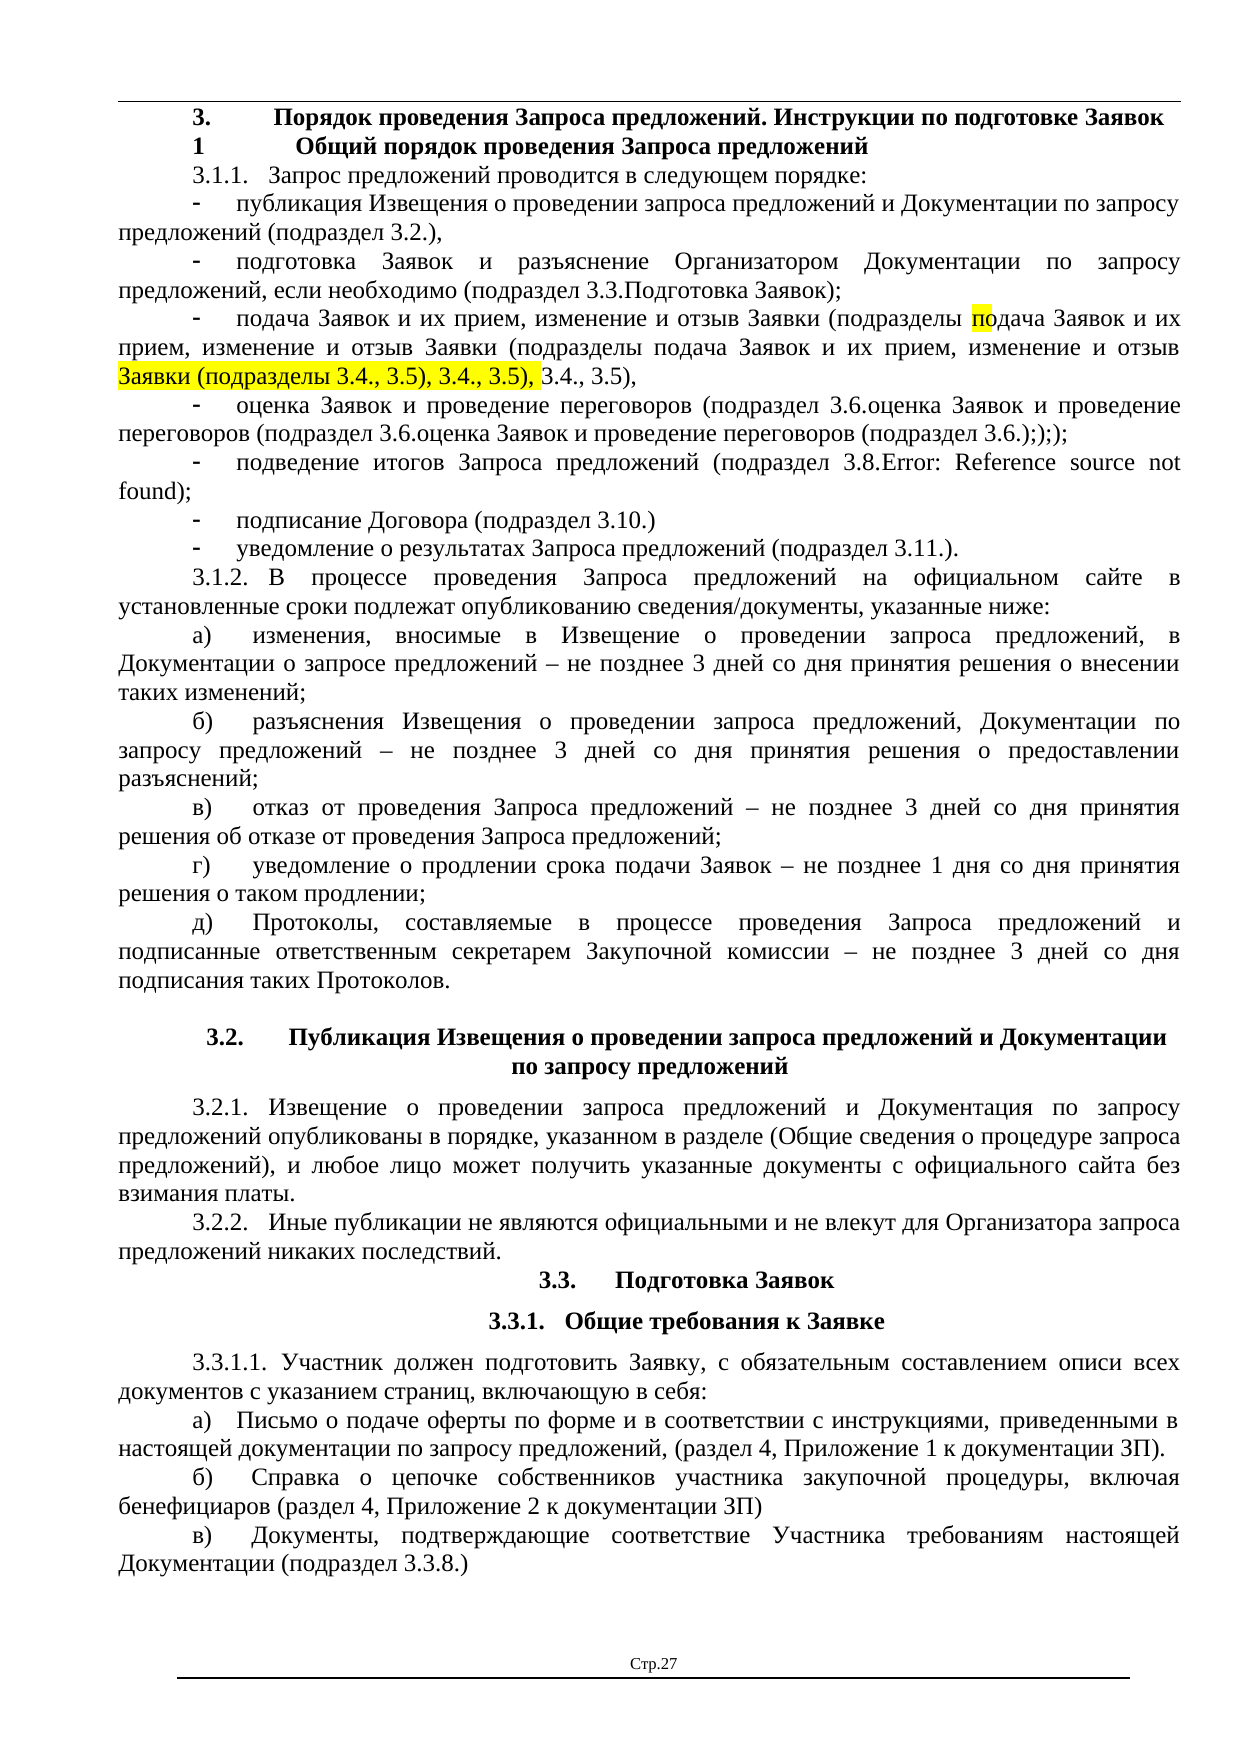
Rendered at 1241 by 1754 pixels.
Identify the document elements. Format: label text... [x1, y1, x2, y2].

list разъяснения Извещения о проведении запроса предложений, Документации по запросу предложений – не позднее 3 дней со дня принятия решения о предоставлении разъяснений; [118, 706, 1181, 792]
subtitle 3. Порядок проведения Запроса предложений. Инструкции по подготовке Заявок [118, 102, 1181, 131]
subtitle Общие требования к Заявке [118, 1306, 1181, 1335]
list Участник должен подготовить Заявку, с обязательным составлением описи всех документов с указанием страниц, включающую в себя: [118, 1347, 1181, 1405]
subtitle Публикация Извещения о проведении запроса предложений и Документации по запросу предложений [118, 1022, 1181, 1080]
list подготовка Заявок и разъяснение Организатором Документации по запросу предложений, если необходимо (подраздел 3.3.); [118, 246, 1181, 303]
list В процессе проведения Запроса предложений на официальном сайте в установленные сроки подлежат опубликованию сведения/документы, указанные ниже: [118, 562, 1181, 620]
list изменения, вносимые в Извещение о проведении запроса предложений, в Документации о запросе предложений – не позднее 3 дней со дня принятия решения о внесении таких изменений; [118, 620, 1181, 706]
list Справка о цепочке собственников участника закупочной процедуры, включая бенефициаров (раздел 4, Приложение 2 к документации ЗП) [118, 1462, 1181, 1520]
list Иные публикации не являются официальными и не влекут для Организатора запроса предложений никаких последствий. [118, 1207, 1181, 1265]
list уведомление о продлении срока подачи Заявок – не позднее 1 дня со дня принятия решения о таком продлении; [118, 850, 1181, 907]
list подведение итогов Запроса предложений (подраздел 3.8.); [118, 447, 1181, 505]
subtitle Подготовка Заявок [118, 1265, 1181, 1293]
subtitle Общий порядок проведения Запроса предложений [118, 131, 1181, 160]
list подписание Договора (подраздел 3.10.) [118, 505, 1181, 533]
list Документы, подтверждающие соответствие Участника требованиям настоящей Документации (подраздел 3.3.8.) [118, 1520, 1181, 1577]
list публикация Извещения о проведении запроса предложений и Документации по запросу предложений (подраздел 3.2.), [118, 188, 1181, 246]
list уведомление о результатах Запроса предложений (подраздел 3.11.). [118, 533, 1181, 562]
list оценка Заявок и проведение переговоров (подраздел 3.6.); [118, 390, 1181, 447]
list Извещение о проведении запроса предложений и Документация по запросу предложений опубликованы в порядке, указанном в разделе (Общие сведения о процедуре запроса предложений), и любое лицо может получить указанные документы с официального сайта без взимания платы. [118, 1092, 1181, 1207]
list подача Заявок и их прием, изменение и отзыв Заявки (подразделы 3.4., 3.5), [118, 303, 1181, 390]
list Письмо о подаче оферты по форме и в соответствии с инструкциями, приведенными в настоящей документации по запросу предложений, (раздел 4, Приложение 1 к документации ЗП). [118, 1405, 1178, 1462]
list отказ от проведения Запроса предложений – не позднее 3 дней со дня принятия решения об отказе от проведения Запроса предложений; [118, 792, 1181, 850]
list Запрос предложений проводится в следующем порядке: [118, 160, 1181, 188]
list Протоколы, составляемые в процессе проведения Запроса предложений и подписанные ответственным секретарем Закупочной комиссии – не позднее 3 дней со дня подписания таких Протоколов. [118, 907, 1181, 993]
